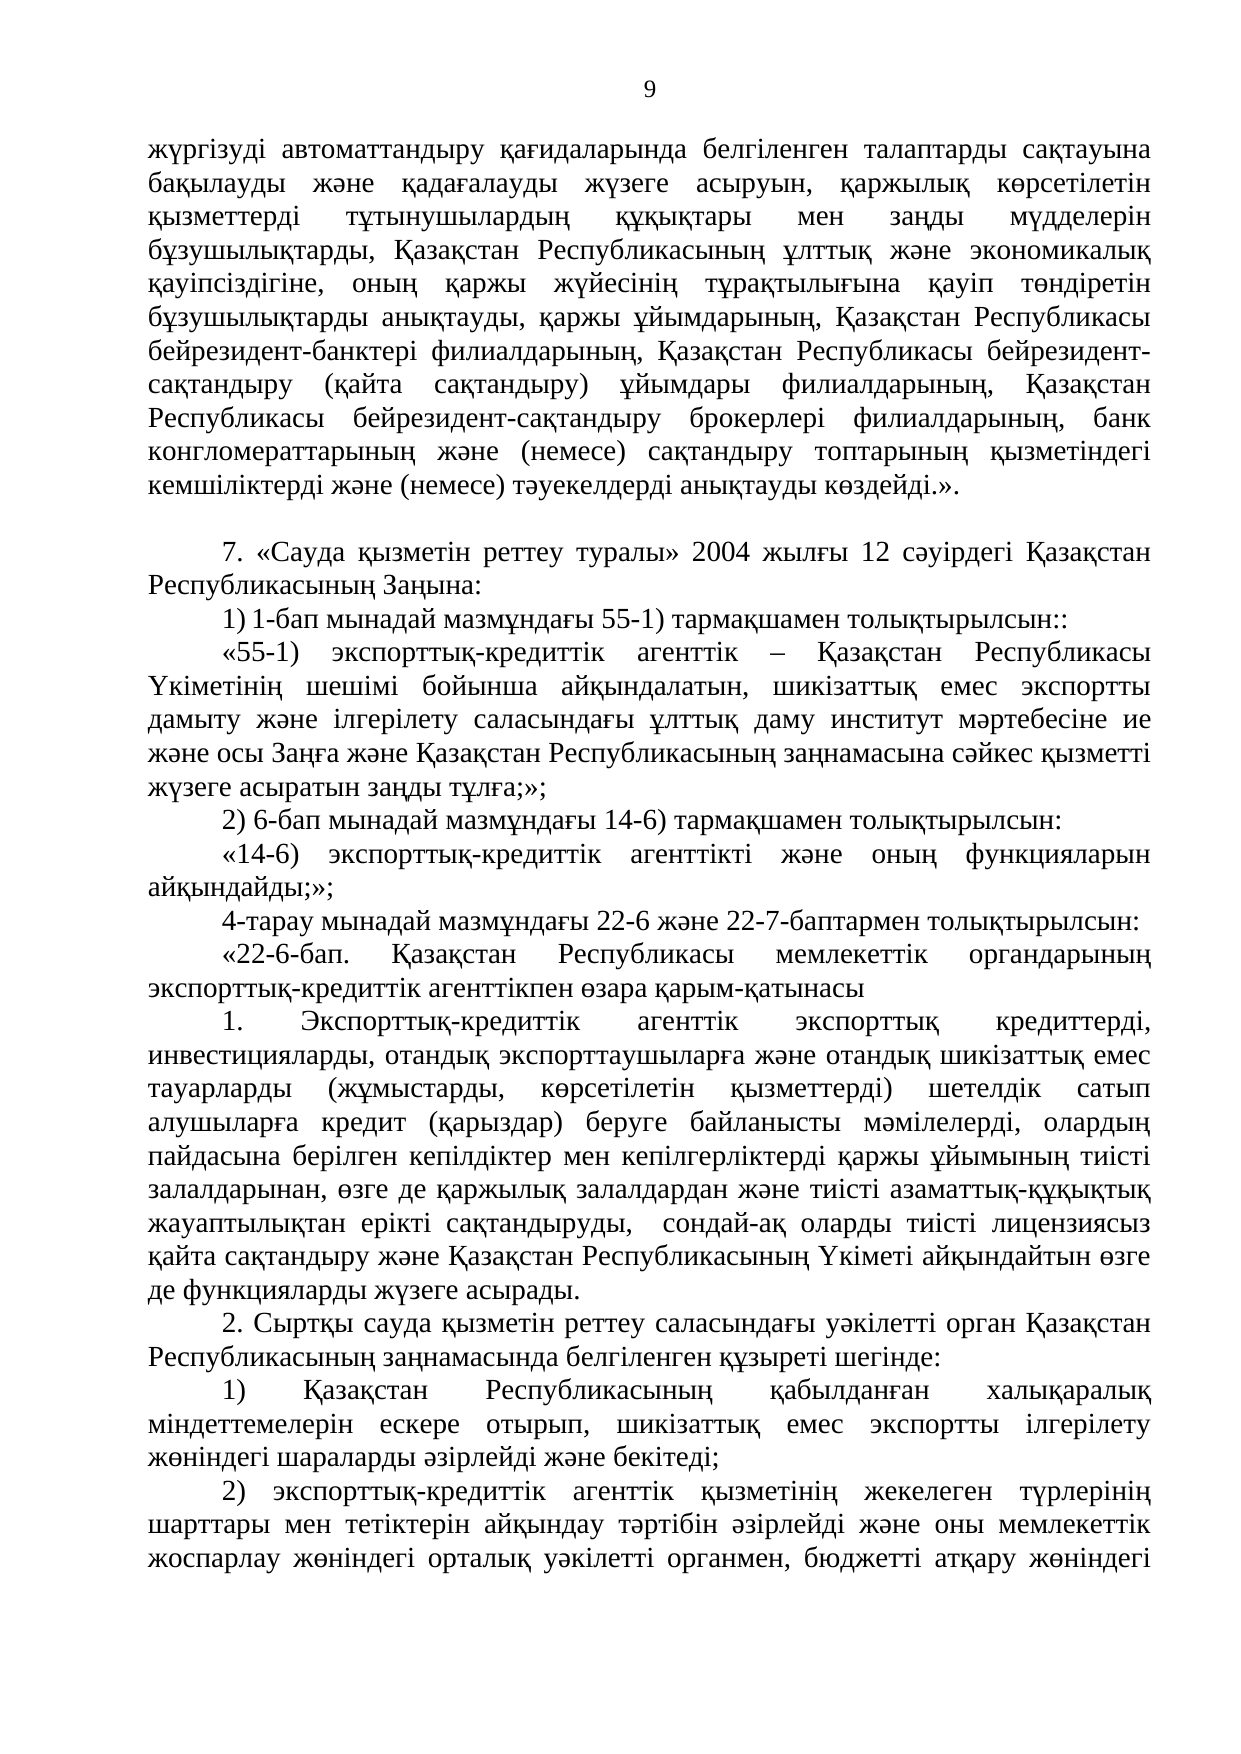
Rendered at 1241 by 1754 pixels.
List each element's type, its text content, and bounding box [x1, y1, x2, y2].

text 2. Сыртқы сауда қызметін реттеу саласындағы уәкілетті орган Қазақстан Республикасының заңнамасында белгіленген құзыреті шегінде: [148, 1305, 1152, 1372]
text 1. Экспорттық-кредиттік агенттік экспорттық кредиттерді, инвестицияларды, отандық экспорттаушыларға және отандық шикізаттық емес тауарларды (жұмыстарды, көрсетілетін қызметтерді) шетелдік сатып алушыларға кредит (қарыздар) беруге байланысты мәмілелерді, олардың пайдасына берілген кепілдіктер мен кепілгерліктерді қаржы ұйымының тиісті залалдарынан, өзге де қаржылық залалдардан және тиісті азаматтық-құқықтық жауаптылықтан ерікті сақтандыруды, сондай-ақ оларды тиісті лицензиясыз қайта сақтандыру және Қазақстан Республикасының Үкіметі айқындайтын өзге де функцияларды жүзеге асырады. [148, 1003, 1152, 1305]
text «55-1) экспорттық-кредиттік агенттік – Қазақстан Республикасы Үкіметінің шешімі бойынша айқындалатын, шикізаттық емес экспортты дамыту және ілгерілету саласындағы ұлттық даму институт мәртебесіне ие және осы Заңға және Қазақстан Республикасының заңнамасына сәйкес қызметті жүзеге асыратын заңды тұлға;»; [148, 634, 1152, 802]
text 1) 1-бап мынадай мазмұндағы 55-1) тармақшамен толықтырылсын:: [148, 601, 1152, 634]
text 1) Қазақстан Республикасының қабылданған халықаралық міндеттемелерін ескере отырып, шикізаттық емес экспортты ілгерілету жөніндегі шараларды әзірлейді және бекітеді; [148, 1372, 1152, 1473]
list 2) 6-бап мынадай мазмұндағы 14-6) тармақшамен толықтырылсын: [222, 802, 1152, 836]
text 4-тарау мынадай мазмұндағы 22-6 және 22-7-баптармен толықтырылсын: [148, 903, 1152, 936]
text 7. «Сауда қызметін реттеу туралы» 2004 жылғы 12 сәуірдегі Қазақстан Республикасының Заңына: [148, 534, 1152, 601]
text «22-6-бап. Қазақстан Республикасы мемлекеттік органдарының экспорттық-кредиттік агенттікпен өзара қарым-қатынасы [148, 936, 1152, 1003]
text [148, 1473, 1152, 1574]
list «14-6) экспорттық-кредиттік агенттікті және оның функцияларын айқындайды;»; [148, 836, 1152, 903]
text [148, 131, 1152, 500]
